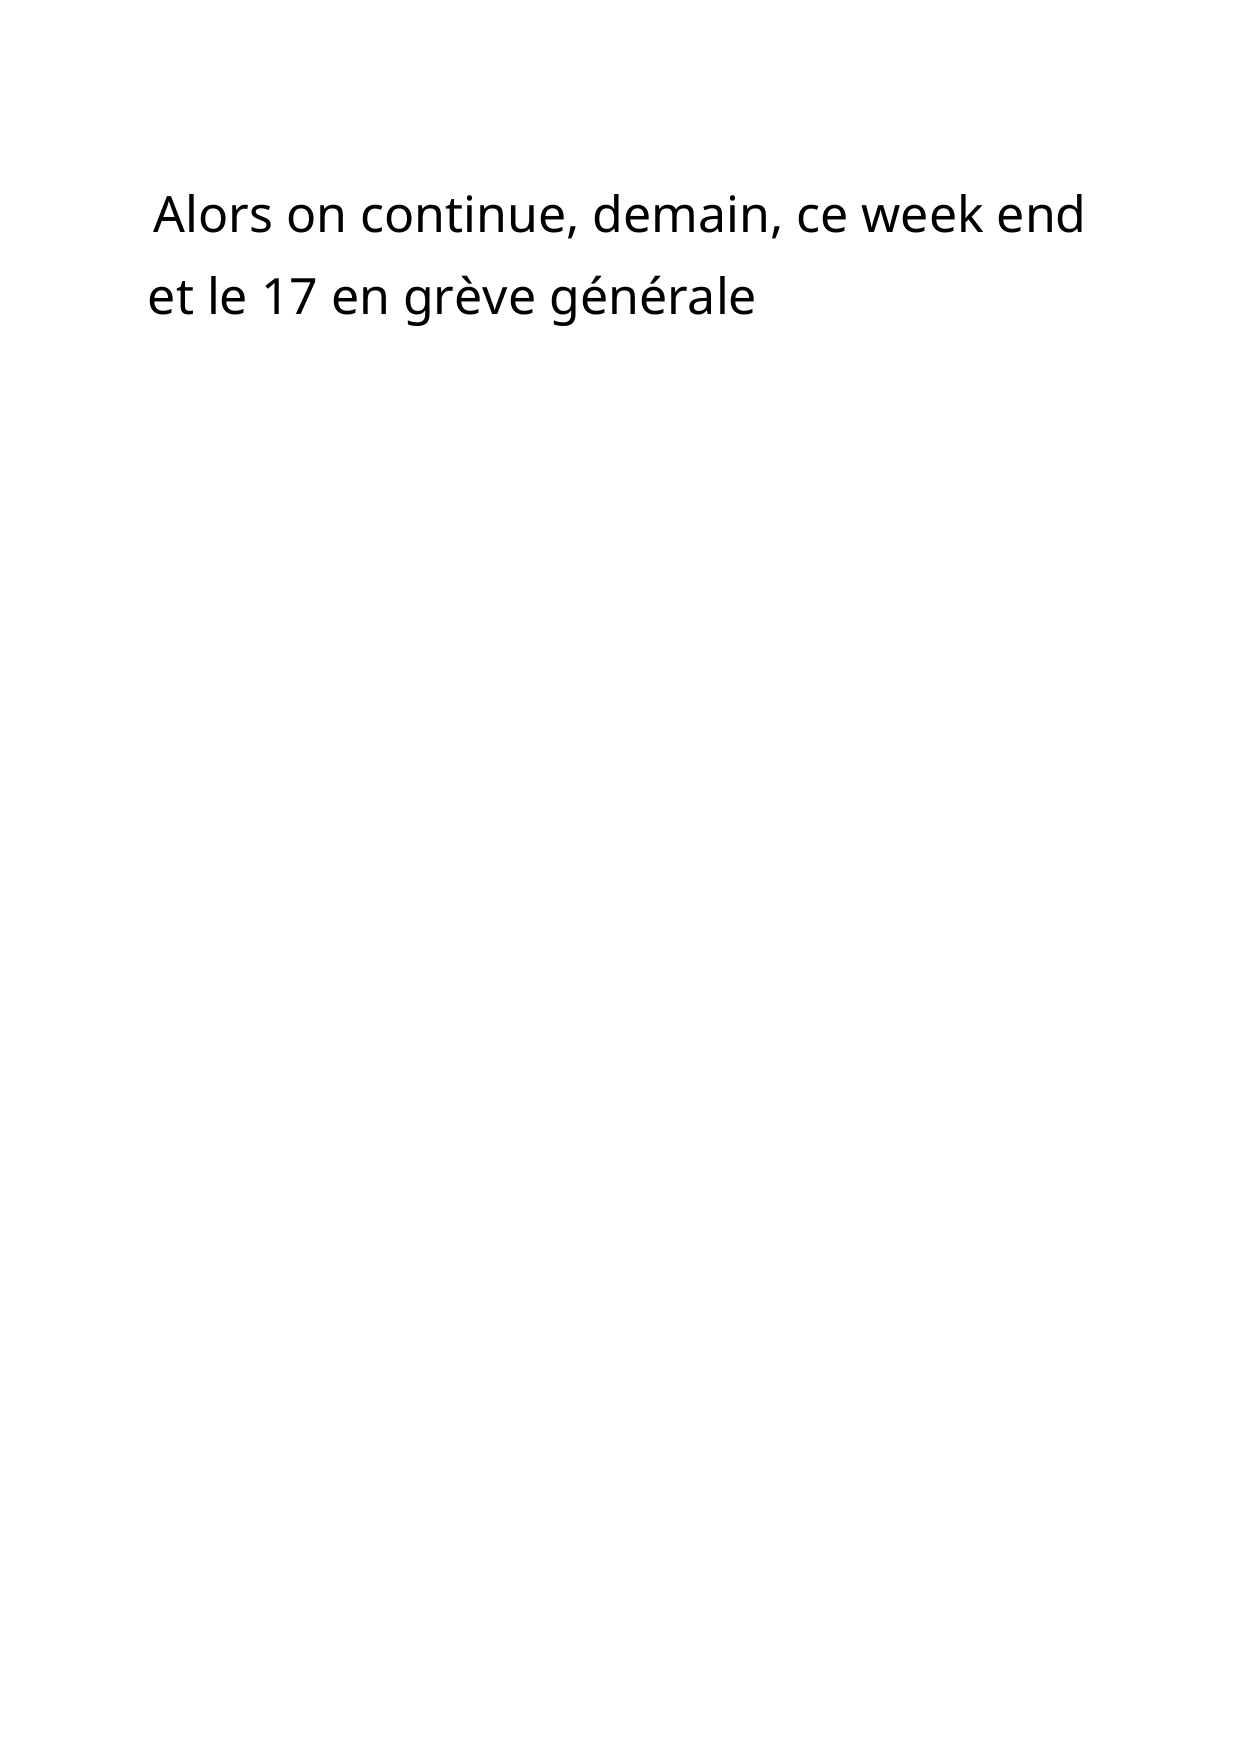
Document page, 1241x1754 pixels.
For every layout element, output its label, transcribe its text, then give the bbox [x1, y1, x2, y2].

text Alors on continue, demain, ce week end [148, 179, 1093, 247]
text et le 17 en grève générale [148, 261, 1093, 329]
